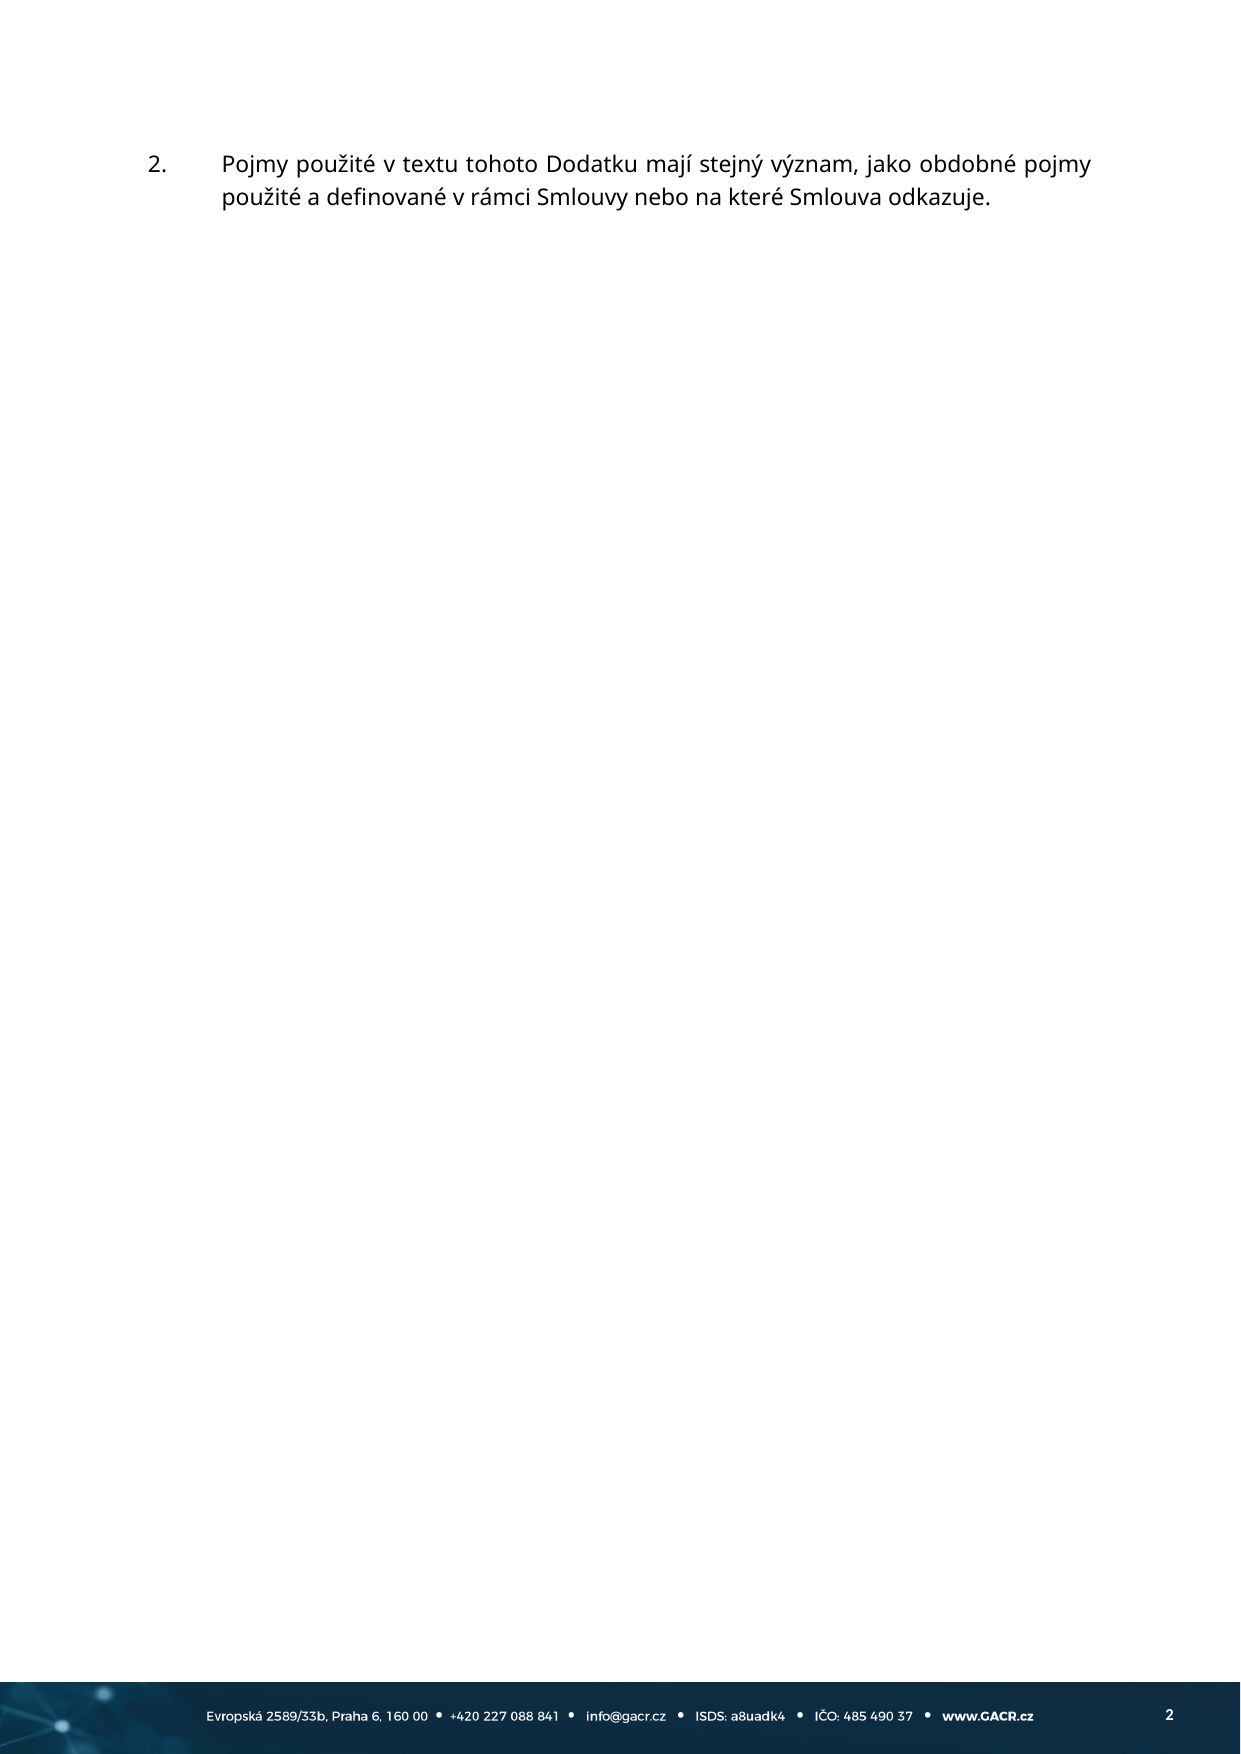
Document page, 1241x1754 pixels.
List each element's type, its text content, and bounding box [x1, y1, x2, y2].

list Pojmy použité v textu tohoto Dodatku mají stejný význam, jako obdobné pojmy použité a definované v rámci Smlouvy nebo na které Smlouva odkazuje. [148, 148, 1093, 213]
picture [0, 1682, 1241, 1754]
